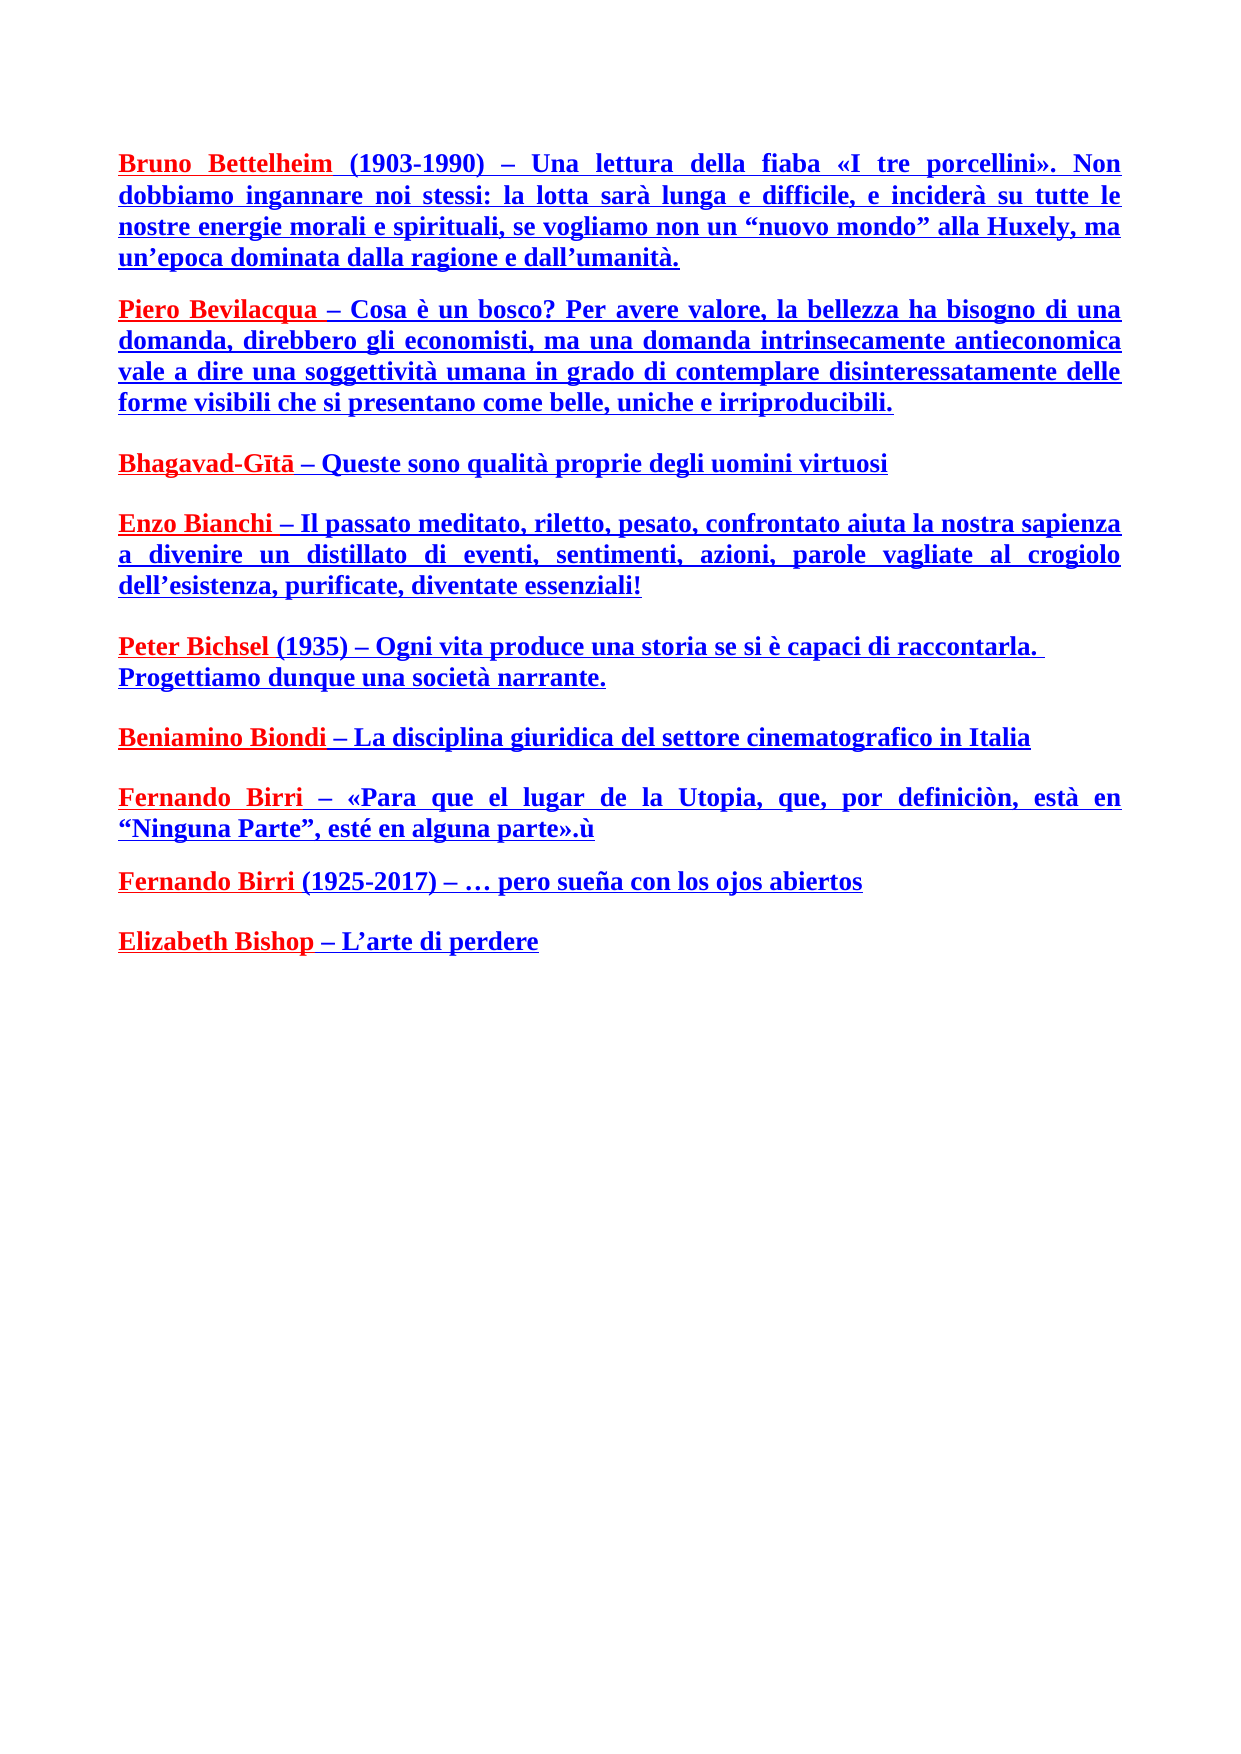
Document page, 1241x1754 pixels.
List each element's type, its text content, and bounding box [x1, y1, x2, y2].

subtitle Bhagavad-Gītā – Queste sono qualità proprie degli uomini virtuosi [118, 447, 1122, 478]
subtitle Bruno Bettelheim (1903-1990) – Una lettura della fiaba «I tre porcellini». Non dobbiamo ingannare noi stessi: la lotta sarà lunga e difficile, e inciderà su tutte le nostre energie morali e spirituali, se vogliamo non un “nuovo mondo” alla Huxely, ma un’epoca dominata dalla ragione e dall’umanità. [118, 207, 1122, 272]
subtitle Enzo Bianchi – Il passato meditato, riletto, pesato, confrontato aiuta la nostra sapienza a divenire un distillato di eventi, sentimenti, azioni, parole vagliate al crogiolo dell’esistenza, purificate, diventate essenziali! [118, 536, 1122, 601]
subtitle Piero Bevilacqua – Cosa è un bosco? Per avere valore, la bellezza ha bisogno di una domanda, direbbero gli economisti, ma una domanda intrinsecamente antieconomica vale a dire una soggettività umana in grado di contemplare disinteressatamente delle forme visibili che si presentano come belle, uniche e irriproducibili. [118, 322, 1122, 351]
subtitle Peter Bichsel (1935) – Ogni vita produce una storia se si è capaci di raccontarla. Progettiamo dunque una società narrante. [118, 630, 1122, 692]
subtitle Beniamino Biondi – La disciplina giuridica del settore cinematografico in Italia [118, 721, 1122, 752]
text Fernando Birri – «Para que el lugar de la Utopia, que, por definiciòn, està en “Ninguna Parte”, esté en alguna parte».ù [118, 810, 1122, 844]
subtitle Bruno Bettelheim (1903-1990) – Una lettura della fiaba «I tre porcellini». Non dobbiamo ingannare noi stessi: la lotta sarà lunga e difficile, e inciderà su tutte le nostre energie morali e spirituali, se vogliamo non un “nuovo mondo” alla Huxely, ma un’epoca dominata dalla ragione e dall’umanità. [118, 148, 1122, 175]
subtitle Piero Bevilacqua – Cosa è un bosco? Per avere valore, la bellezza ha bisogno di una domanda, direbbero gli economisti, ma una domanda intrinsecamente antieconomica vale a dire una soggettività umana in grado di contemplare disinteressatamente delle forme visibili che si presentano come belle, uniche e irriproducibili. [118, 293, 1122, 320]
subtitle Piero Bevilacqua – Cosa è un bosco? Per avere valore, la bellezza ha bisogno di una domanda, direbbero gli economisti, ma una domanda intrinsecamente antieconomica vale a dire una soggettività umana in grado di contemplare disinteressatamente delle forme visibili che si presentano come belle, uniche e irriproducibili. [118, 353, 1122, 382]
subtitle Bruno Bettelheim (1903-1990) – Una lettura della fiaba «I tre porcellini». Non dobbiamo ingannare noi stessi: la lotta sarà lunga e difficile, e inciderà su tutte le nostre energie morali e spirituali, se vogliamo non un “nuovo mondo” alla Huxely, ma un’epoca dominata dalla ragione e dall’umanità. [118, 176, 1122, 206]
text Fernando Birri (1925-2017) – … pero sueña con los ojos abiertos [118, 864, 1122, 896]
subtitle Elizabeth Bishop – L’arte di perdere [118, 925, 1122, 956]
subtitle Enzo Bianchi – Il passato meditato, riletto, pesato, confrontato aiuta la nostra sapienza a divenire un distillato di eventi, sentimenti, azioni, parole vagliate al crogiolo dell’esistenza, purificate, diventate essenziali! [118, 507, 1122, 534]
subtitle Piero Bevilacqua – Cosa è un bosco? Per avere valore, la bellezza ha bisogno di una domanda, direbbero gli economisti, ma una domanda intrinsecamente antieconomica vale a dire una soggettività umana in grado di contemplare disinteressatamente delle forme visibili che si presentano come belle, uniche e irriproducibili. [118, 384, 1122, 418]
text Fernando Birri – «Para que el lugar de la Utopia, que, por definiciòn, està en “Ninguna Parte”, esté en alguna parte».ù [118, 781, 1122, 809]
